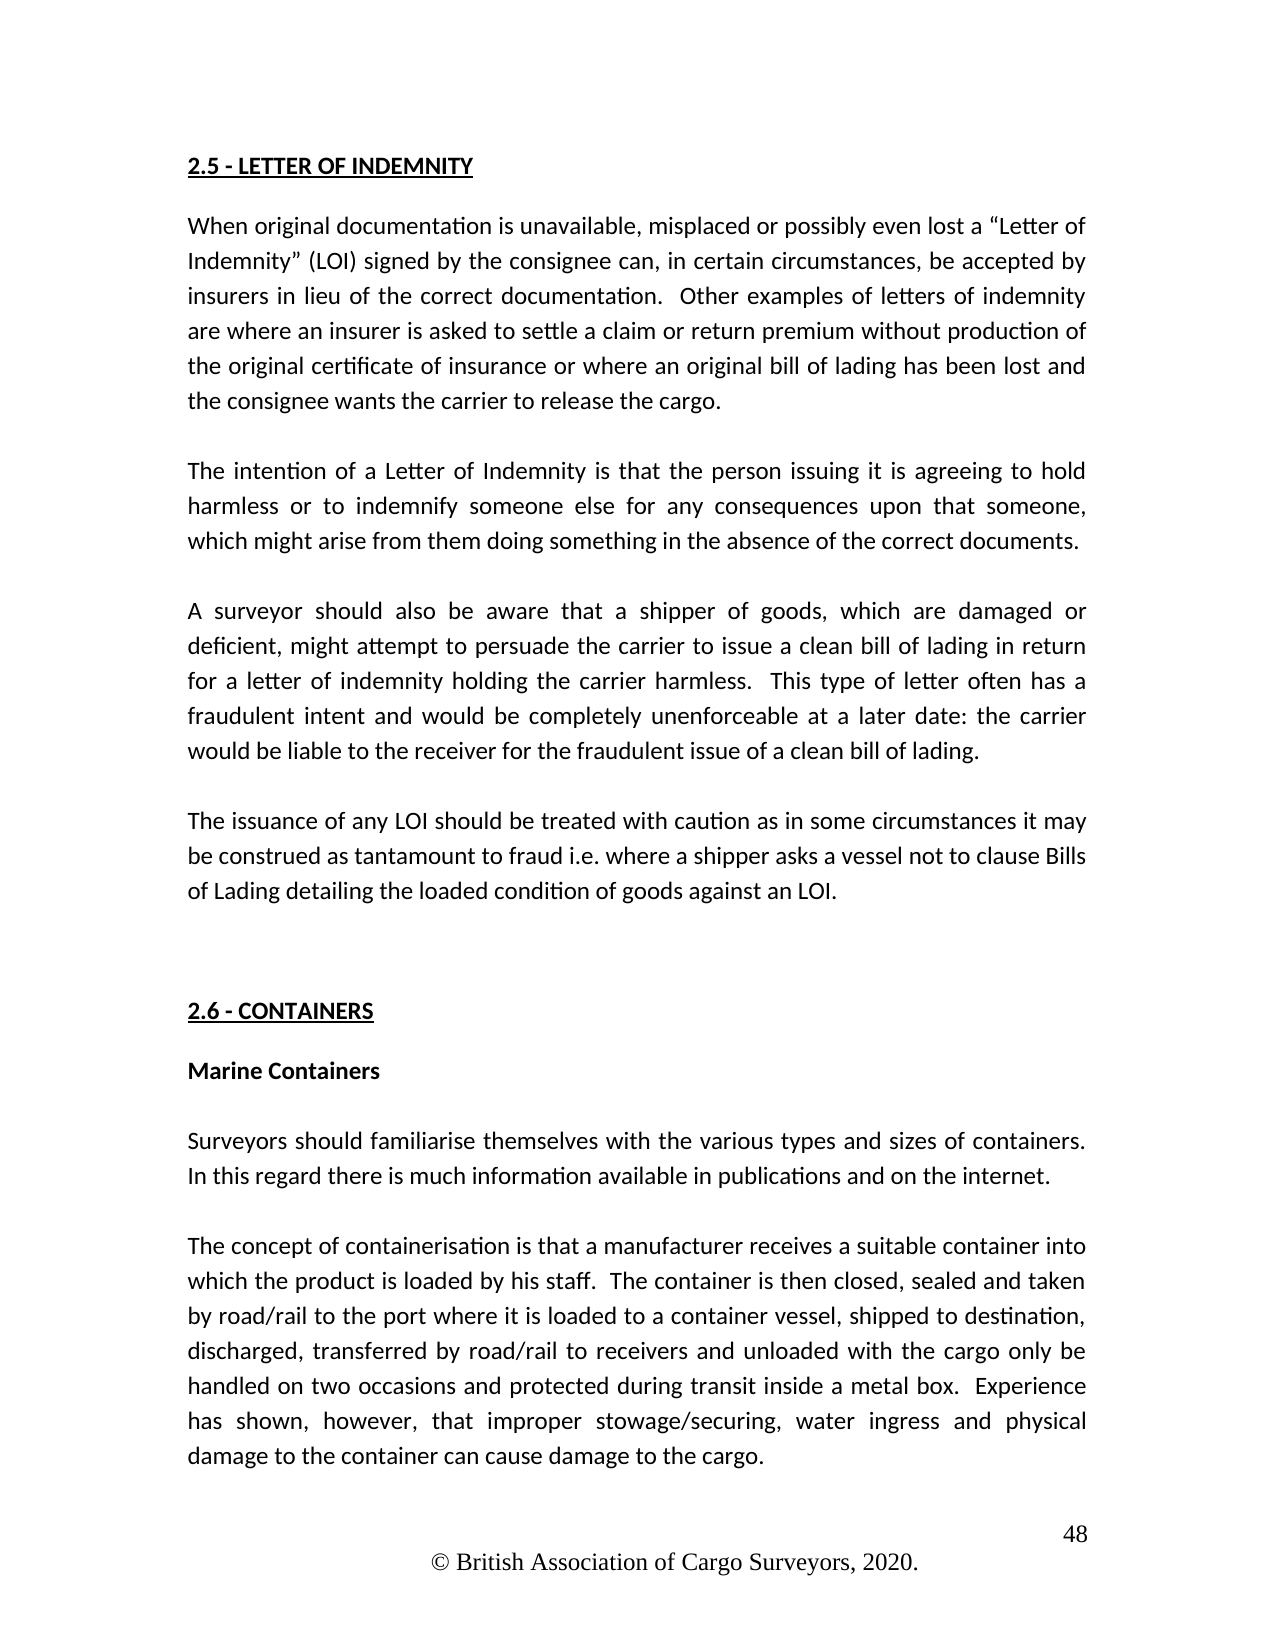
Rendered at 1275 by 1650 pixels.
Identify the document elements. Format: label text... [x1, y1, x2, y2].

text The intention of a Letter of Indemnity is that the person issuing it is agreeing to hold harmless or to indemnify someone else for any consequences upon that someone, which might arise from them doing something in the absence of the correct documents. [187, 455, 1088, 556]
text The concept of containerisation is that a manufacturer receives a suitable container into which the product is loaded by his staff. The container is then closed, sealed and taken by road/rail to the port where it is loaded to a container vessel, shipped to destination, discharged, transferred by road/rail to receivers and unloaded with the cargo only be handled on two occasions and protected during transit inside a metal box. Experience has shown, however, that improper stowage/securing, water ingress and physical damage to the container can cause damage to the cargo. [187, 1230, 1088, 1471]
subtitle 2.6 - CONTAINERS [187, 995, 1088, 1026]
text The issuance of any LOI should be treated with caution as in some circumstances it may be construed as tantamount to fraud i.e. where a shipper asks a vessel not to clause Bills of Lading detailing the loaded condition of goods against an LOI. [187, 805, 1088, 906]
text When original documentation is unavailable, misplaced or possibly even lost a “Letter of Indemnity” (LOI) signed by the consignee can, in certain circumstances, be accepted by insurers in lieu of the correct documentation. Other examples of letters of indemnity are where an insurer is asked to settle a claim or return premium without production of the original certificate of insurance or where an original bill of lading has been lost and the consignee wants the carrier to release the cargo. [187, 210, 1088, 416]
text Surveyors should familiarise themselves with the various types and sizes of containers. In this regard there is much information available in publications and on the internet. [187, 1125, 1088, 1191]
text Marine Containers [187, 1055, 1088, 1086]
subtitle 2.5 - LETTER OF INDEMNITY [187, 150, 1088, 181]
text A surveyor should also be aware that a shipper of goods, which are damaged or deficient, might attempt to persuade the carrier to issue a clean bill of lading in return for a letter of indemnity holding the carrier harmless. This type of letter often has a fraudulent intent and would be completely unenforceable at a later date: the carrier would be liable to the receiver for the fraudulent issue of a clean bill of lading. [187, 595, 1088, 766]
